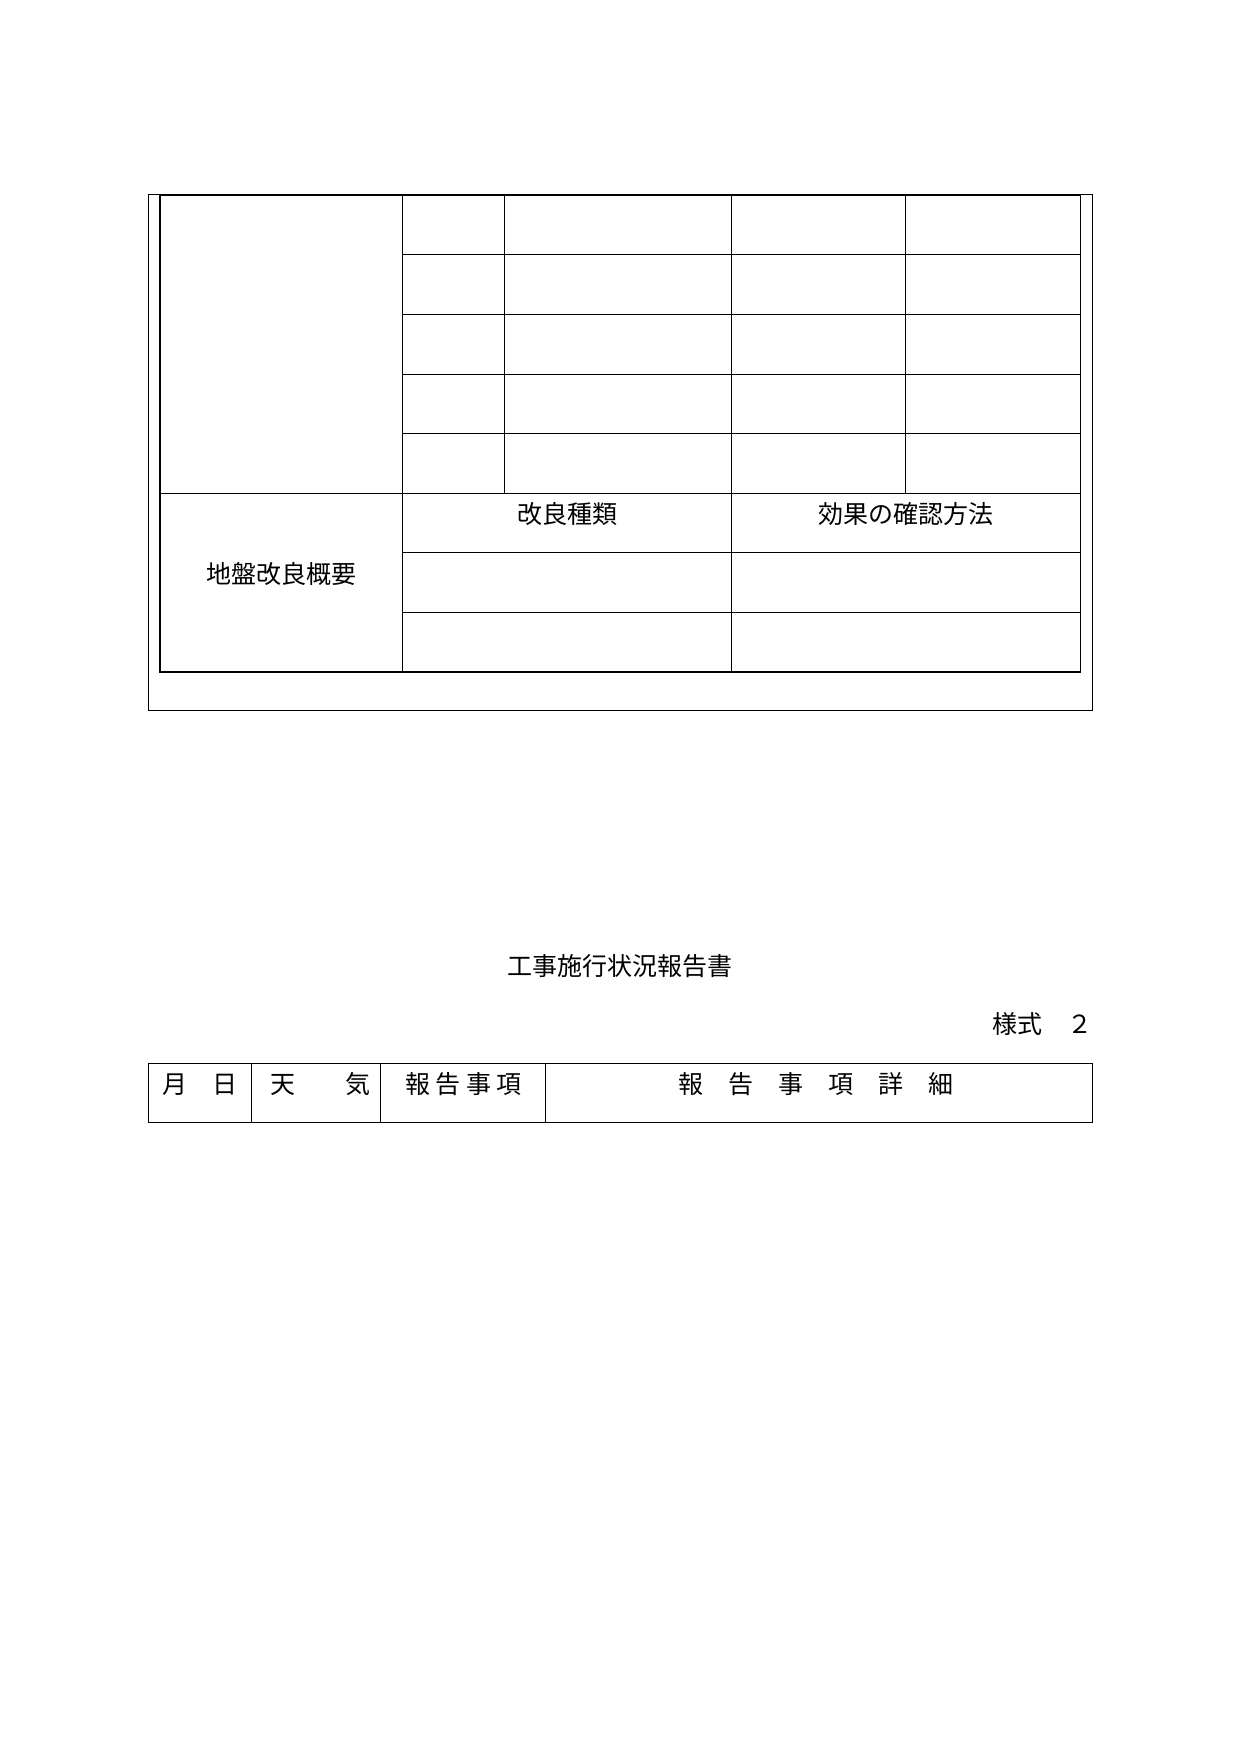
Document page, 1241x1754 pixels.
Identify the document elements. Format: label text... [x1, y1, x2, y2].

table_header 報 告 事 項 詳 細 [546, 1064, 1092, 1122]
table_header 月 日 [149, 1064, 251, 1122]
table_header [149, 195, 1092, 710]
text 工事施行状況報告書 [148, 945, 1092, 983]
text 様式 ２ [148, 1004, 1092, 1042]
table_header 天 気 [252, 1064, 380, 1122]
table_header 報 告 事 項 [381, 1064, 545, 1122]
